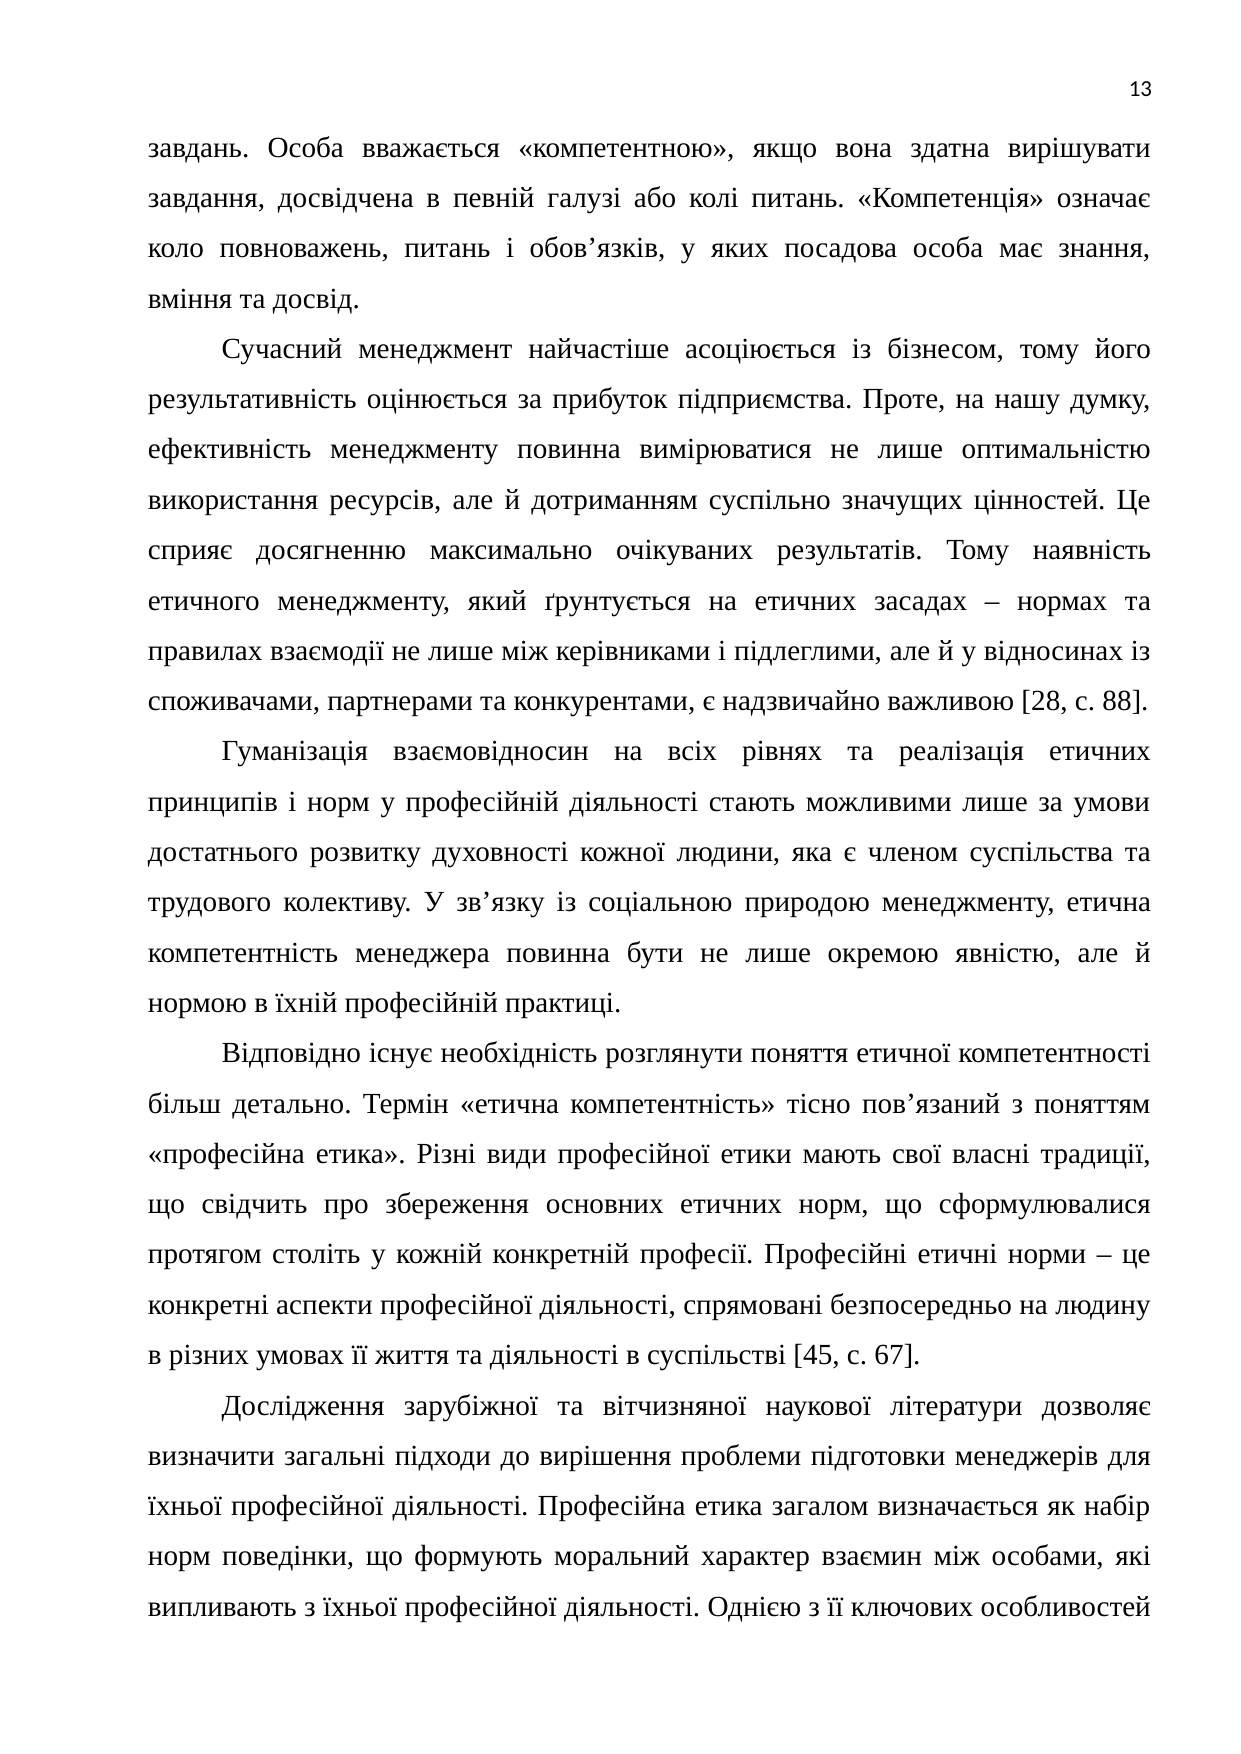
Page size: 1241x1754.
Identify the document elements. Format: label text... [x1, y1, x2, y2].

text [148, 1388, 1152, 1622]
text Відповідно існує необхідність розглянути поняття етичної компетентності більш детально. Термін «етична компетентність» тісно пов’язаний з поняттям «професійна етика». Різні види професійної етики мають свої власні традиції, що свідчить про збереження основних етичних норм, що сформулювалися протягом століть у кожній конкретній професії. Професійні етичні норми – це конкретні аспекти професійної діяльності, спрямовані безпосередньо на людину в різних умовах її життя та діяльності в суспільстві [45, с. 67]. [148, 1035, 1152, 1371]
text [148, 130, 1152, 314]
text Гуманізація взаємовідносин на всіх рівнях та реалізація етичних принципів і норм у професійній діяльності стають можливими лише за умови достатнього розвитку духовності кожної людини, яка є членом суспільства та трудового колективу. У зв’язку із соціальною природою менеджменту, етична компетентність менеджера повинна бути не лише окремою явністю, але й нормою в їхній професійній практиці. [148, 733, 1152, 1019]
text Сучасний менеджмент найчастіше асоціюється із бізнесом, тому його результативність оцінюється за прибуток підприємства. Проте, на нашу думку, ефективність менеджменту повинна вимірюватися не лише оптимальністю використання ресурсів, але й дотриманням суспільно значущих цінностей. Це сприяє досягненню максимально очікуваних результатів. Тому наявність етичного менеджменту, який ґрунтується на етичних засадах – нормах та правилах взаємодії не лише між керівниками і підлеглими, але й у відносинах із споживачами, партнерами та конкурентами, є надзвичайно важливою [28, с. 88]. [148, 331, 1152, 717]
